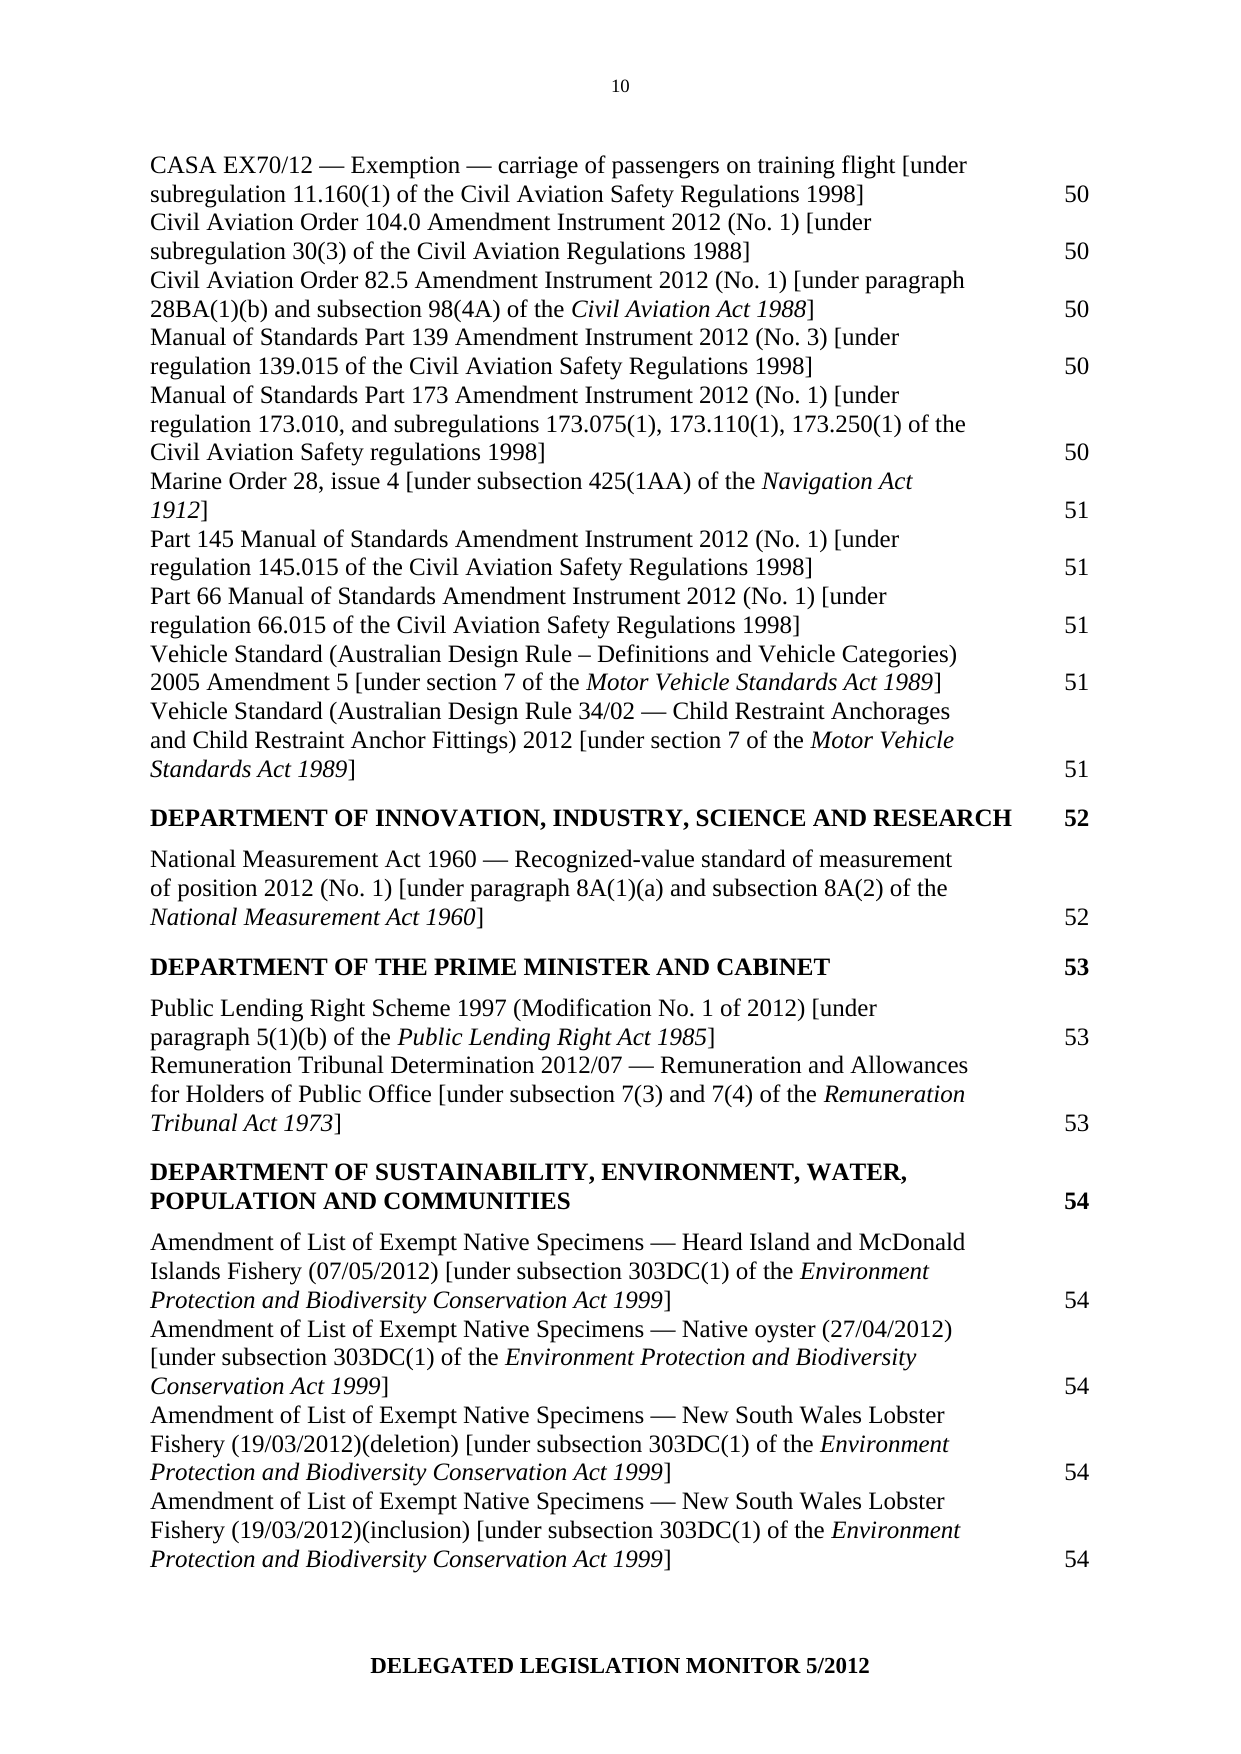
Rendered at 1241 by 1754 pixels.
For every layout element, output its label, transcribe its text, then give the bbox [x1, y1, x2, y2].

text Part 66 Manual of Standards Amendment Instrument 2012 (No. 1) [under regulation 66.015 of the Civil Aviation Safety Regulations 1998] 51 [150, 581, 972, 639]
text Amendment of List of Exempt Native Specimens — New South Wales Lobster Fishery (19/03/2012)(deletion) [under subsection 303DC(1) of the Environment Protection and Biodiversity Conservation Act 1999] 54 [150, 1400, 972, 1486]
text Department of Sustainability, Environment, Water, Population and Communities 54 [150, 1157, 1031, 1215]
text Public Lending Right Scheme 1997 (Modification No. 1 of 2012) [under paragraph 5(1)(b) of the Public Lending Right Act 1985] 53 [150, 993, 972, 1050]
text Civil Aviation Order 104.0 Amendment Instrument 2012 (No. 1) [under subregulation 30(3) of the Civil Aviation Regulations 1988] 50 [150, 207, 972, 265]
text Department of the Prime Minister and Cabinet 53 [150, 952, 1031, 980]
text CASA EX70/12 — Exemption — carriage of passengers on training flight [under subregulation 11.160(1) of the Civil Aviation Safety Regulations 1998] 50 [150, 150, 972, 207]
text Vehicle Standard (Australian Design Rule – Definitions and Vehicle Categories) 2005 Amendment 5 [under section 7 of the Motor Vehicle Standards Act 1989] 51 [150, 639, 972, 696]
text Vehicle Standard (Australian Design Rule 34/02 — Child Restraint Anchorages and Child Restraint Anchor Fittings) 2012 [under section 7 of the Motor Vehicle Standards Act 1989] 51 [150, 696, 972, 782]
text Part 145 Manual of Standards Amendment Instrument 2012 (No. 1) [under regulation 145.015 of the Civil Aviation Safety Regulations 1998] 51 [150, 524, 972, 581]
text Remuneration Tribunal Determination 2012/07 — Remuneration and Allowances for Holders of Public Office [under subsection 7(3) and 7(4) of the Remuneration Tribunal Act 1973] 53 [150, 1050, 972, 1137]
text Department of Innovation, Industry, Science and Research 52 [150, 803, 1031, 832]
text Manual of Standards Part 173 Amendment Instrument 2012 (No. 1) [under regulation 173.010, and subregulations 173.075(1), 173.110(1), 173.250(1) of the Civil Aviation Safety regulations 1998] 50 [150, 380, 972, 466]
text Civil Aviation Order 82.5 Amendment Instrument 2012 (No. 1) [under paragraph 28BA(1)(b) and subsection 98(4A) of the Civil Aviation Act 1988] 50 [150, 265, 972, 322]
text Manual of Standards Part 139 Amendment Instrument 2012 (No. 3) [under regulation 139.015 of the Civil Aviation Safety Regulations 1998] 50 [150, 322, 972, 380]
text Amendment of List of Exempt Native Specimens — New South Wales Lobster Fishery (19/03/2012)(inclusion) [under subsection 303DC(1) of the Environment Protection and Biodiversity Conservation Act 1999] 54 [150, 1486, 972, 1572]
text National Measurement Act 1960 — Recognized-value standard of measurement of position 2012 (No. 1) [under paragraph 8A(1)(a) and subsection 8A(2) of the National Measurement Act 1960] 52 [150, 844, 972, 931]
text Amendment of List of Exempt Native Specimens — Heard Island and McDonald Islands Fishery (07/05/2012) [under subsection 303DC(1) of the Environment Protection and Biodiversity Conservation Act 1999] 54 [150, 1227, 972, 1314]
text Marine Order 28, issue 4 [under subsection 425(1AA) of the Navigation Act 1912] 51 [150, 466, 972, 524]
text Amendment of List of Exempt Native Specimens — Native oyster (27/04/2012) [under subsection 303DC(1) of the Environment Protection and Biodiversity Conservation Act 1999] 54 [150, 1314, 972, 1400]
